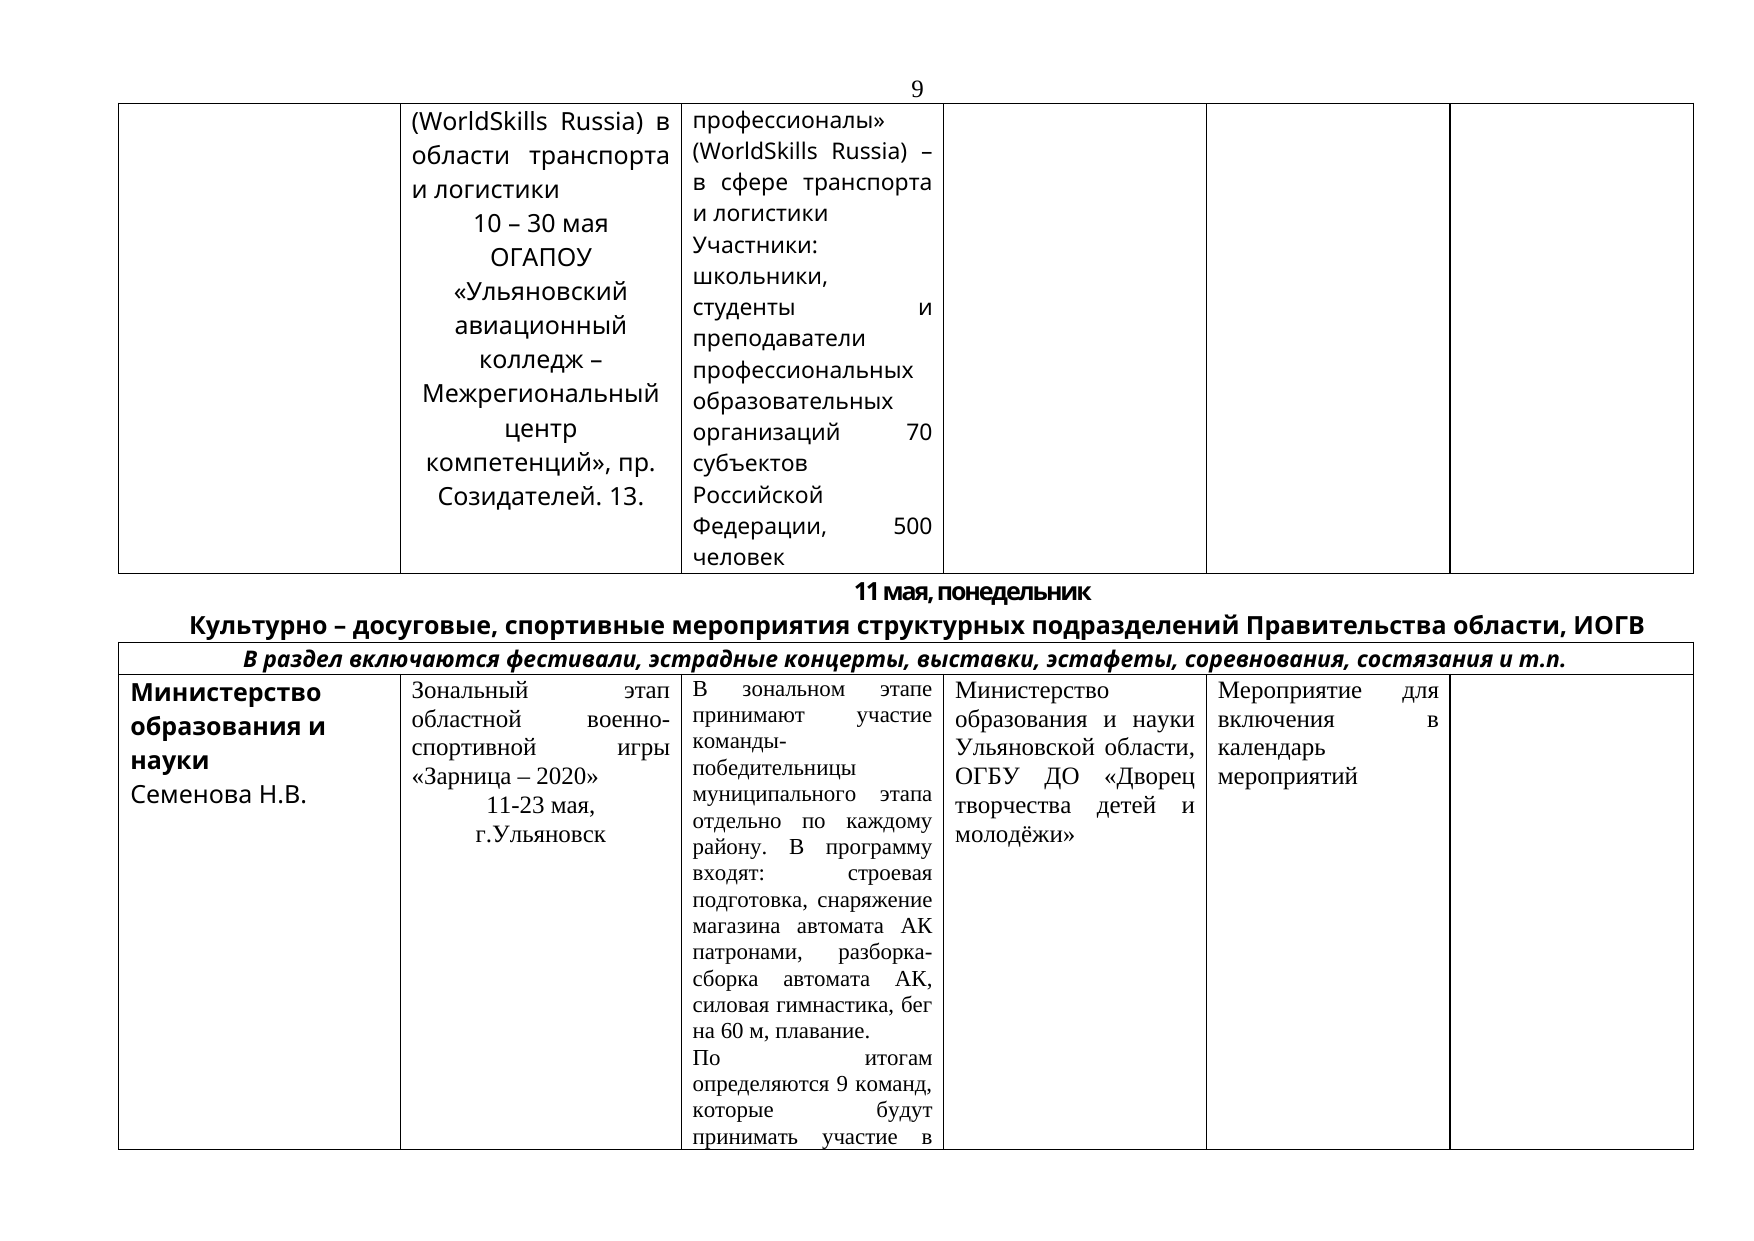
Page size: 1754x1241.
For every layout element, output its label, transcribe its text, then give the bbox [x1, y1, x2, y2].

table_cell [1207, 675, 1449, 1149]
table_cell [1451, 104, 1693, 572]
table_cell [1207, 104, 1449, 572]
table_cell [119, 104, 400, 572]
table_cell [682, 104, 943, 572]
table_cell [1451, 675, 1693, 1149]
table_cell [944, 104, 1206, 572]
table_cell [401, 675, 681, 1149]
text 11 мая, понедельник [231, 573, 1716, 607]
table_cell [401, 104, 681, 572]
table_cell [944, 675, 1206, 1149]
table_header В раздел включаются фестивали, эстрадные концерты, выставки, эстафеты, соревнования, состязания и т.п. [119, 643, 1693, 674]
text Культурно – досуговые, спортивные мероприятия структурных подразделений Правительства области, ИОГВ [118, 607, 1716, 642]
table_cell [119, 675, 400, 1149]
